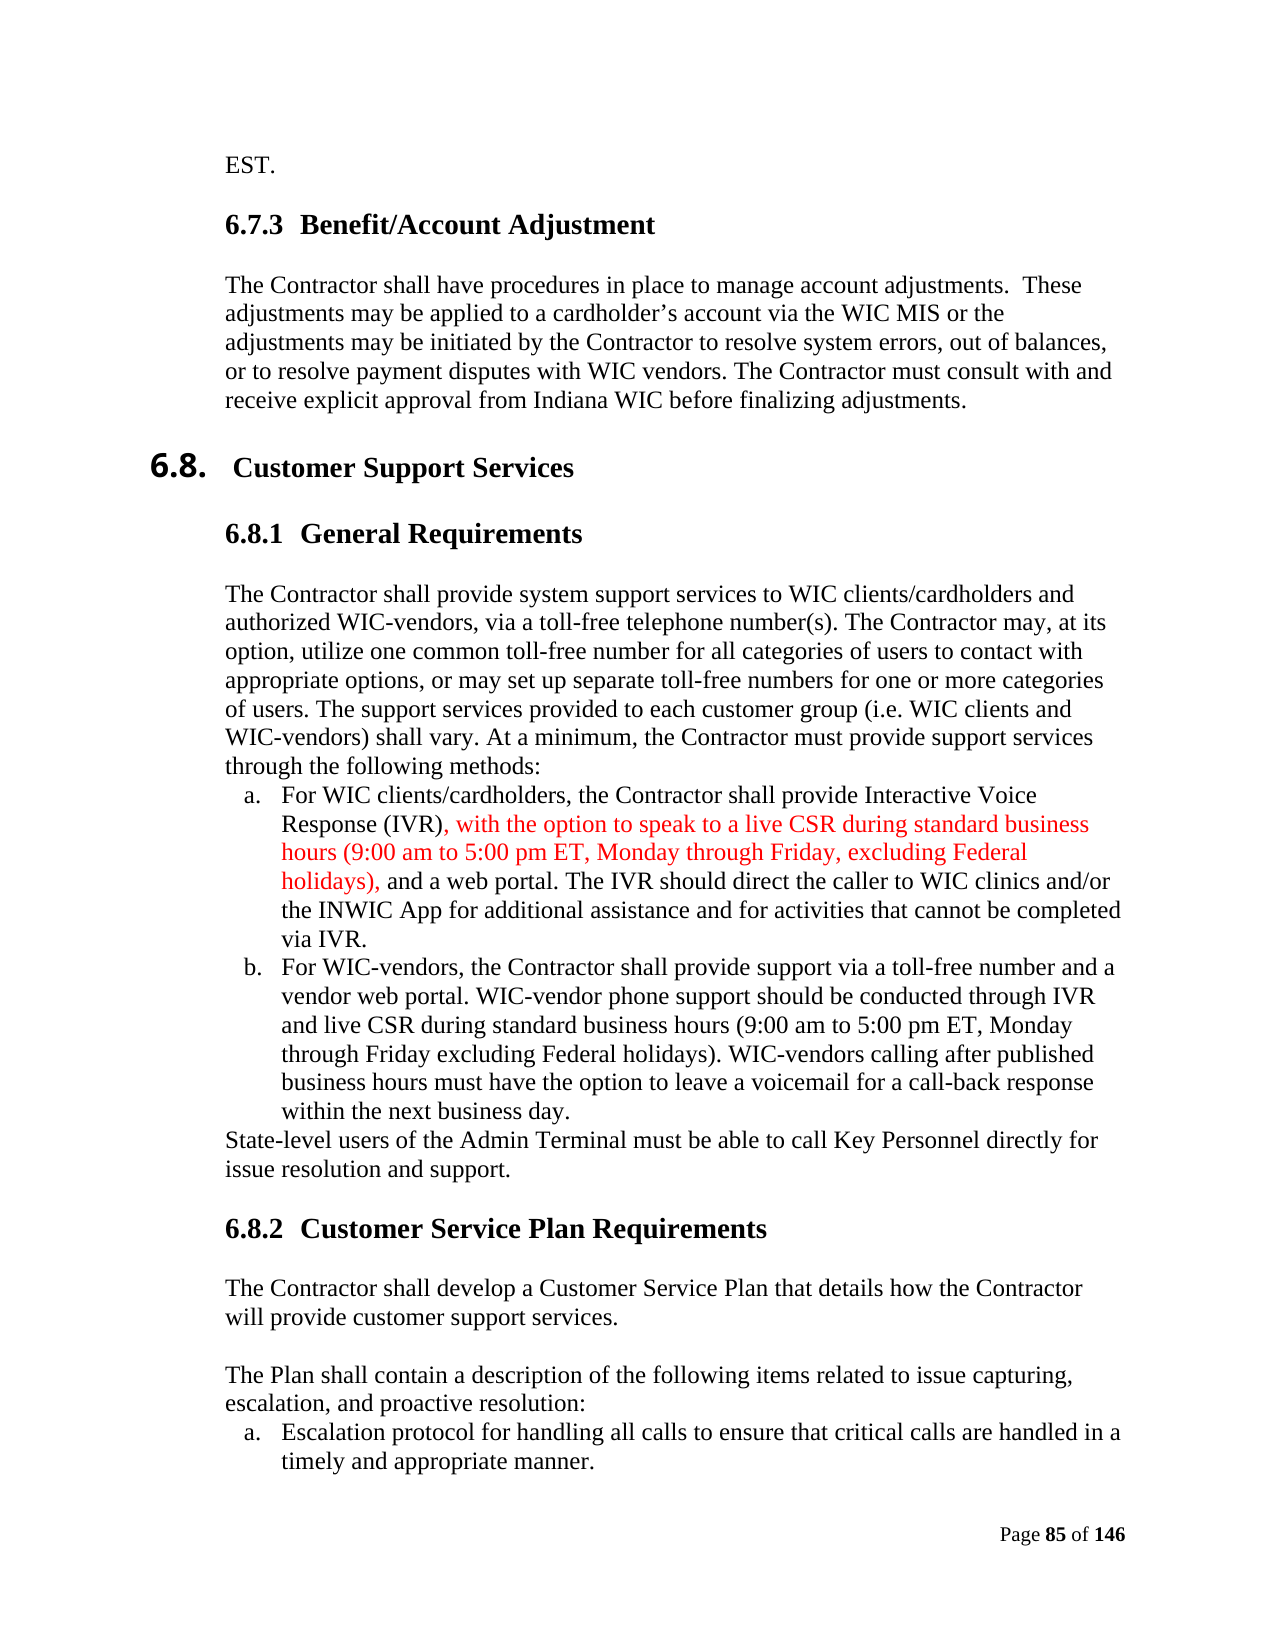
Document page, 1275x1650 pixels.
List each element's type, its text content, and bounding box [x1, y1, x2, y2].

list Benefit/Account Adjustment [225, 207, 1125, 241]
list General Requirements [225, 516, 1125, 550]
list Customer Support Services [150, 442, 1125, 488]
list Escalation protocol for handling all calls to ensure that critical calls are handled in a timely and appropriate manner. [244, 1417, 1125, 1475]
text State-level users of the Admin Terminal must be able to call Key Personnel directly for issue resolution and support. [225, 1125, 1125, 1182]
text The Contractor shall provide system support services to WIC clients/cardholders and authorized WIC-vendors, via a toll-free telephone number(s). The Contractor may, at its option, utilize one common toll-free number for all categories of users to contact with appropriate options, or may set up separate toll-free numbers for one or more categories of users. The support services provided to each customer group (i.e. WIC clients and WIC-vendors) shall vary. At a minimum, the Contractor must provide support services through the following methods: [225, 579, 1125, 780]
list Customer Service Plan Requirements [225, 1211, 1125, 1245]
text The Contractor shall have procedures in place to manage account adjustments. These adjustments may be applied to a cardholder’s account via the WIC MIS or the adjustments may be initiated by the Contractor to resolve system errors, out of balances, or to resolve payment disputes with WIC vendors. The Contractor must consult with and receive explicit approval from Indiana WIC before finalizing adjustments. [225, 270, 1125, 413]
text The Plan shall contain a description of the following items related to issue capturing, escalation, and proactive resolution: [225, 1360, 1125, 1417]
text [225, 150, 1125, 179]
text The Contractor shall develop a Customer Service Plan that details how the Contractor will provide customer support services. [225, 1273, 1125, 1331]
list For WIC-vendors, the Contractor shall provide support via a toll-free number and a vendor web portal. WIC-vendor phone support should be conducted through IVR and live CSR during standard business hours (9:00 am to 5:00 pm ET, Monday through Friday excluding Federal holidays). WIC-vendors calling after published business hours must have the option to leave a voicemail for a call-back response within the next business day. [244, 952, 1125, 1125]
list For WIC clients/cardholders, the Contractor shall provide Interactive Voice Response (IVR), with the option to speak to a live CSR during standard business hours (9:00 am to 5:00 pm ET, Monday through Friday, excluding Federal holidays), and a web portal. The IVR should direct the caller to WIC clinics and/or the INWIC App for additional assistance and for activities that cannot be completed via IVR. [244, 780, 1125, 952]
